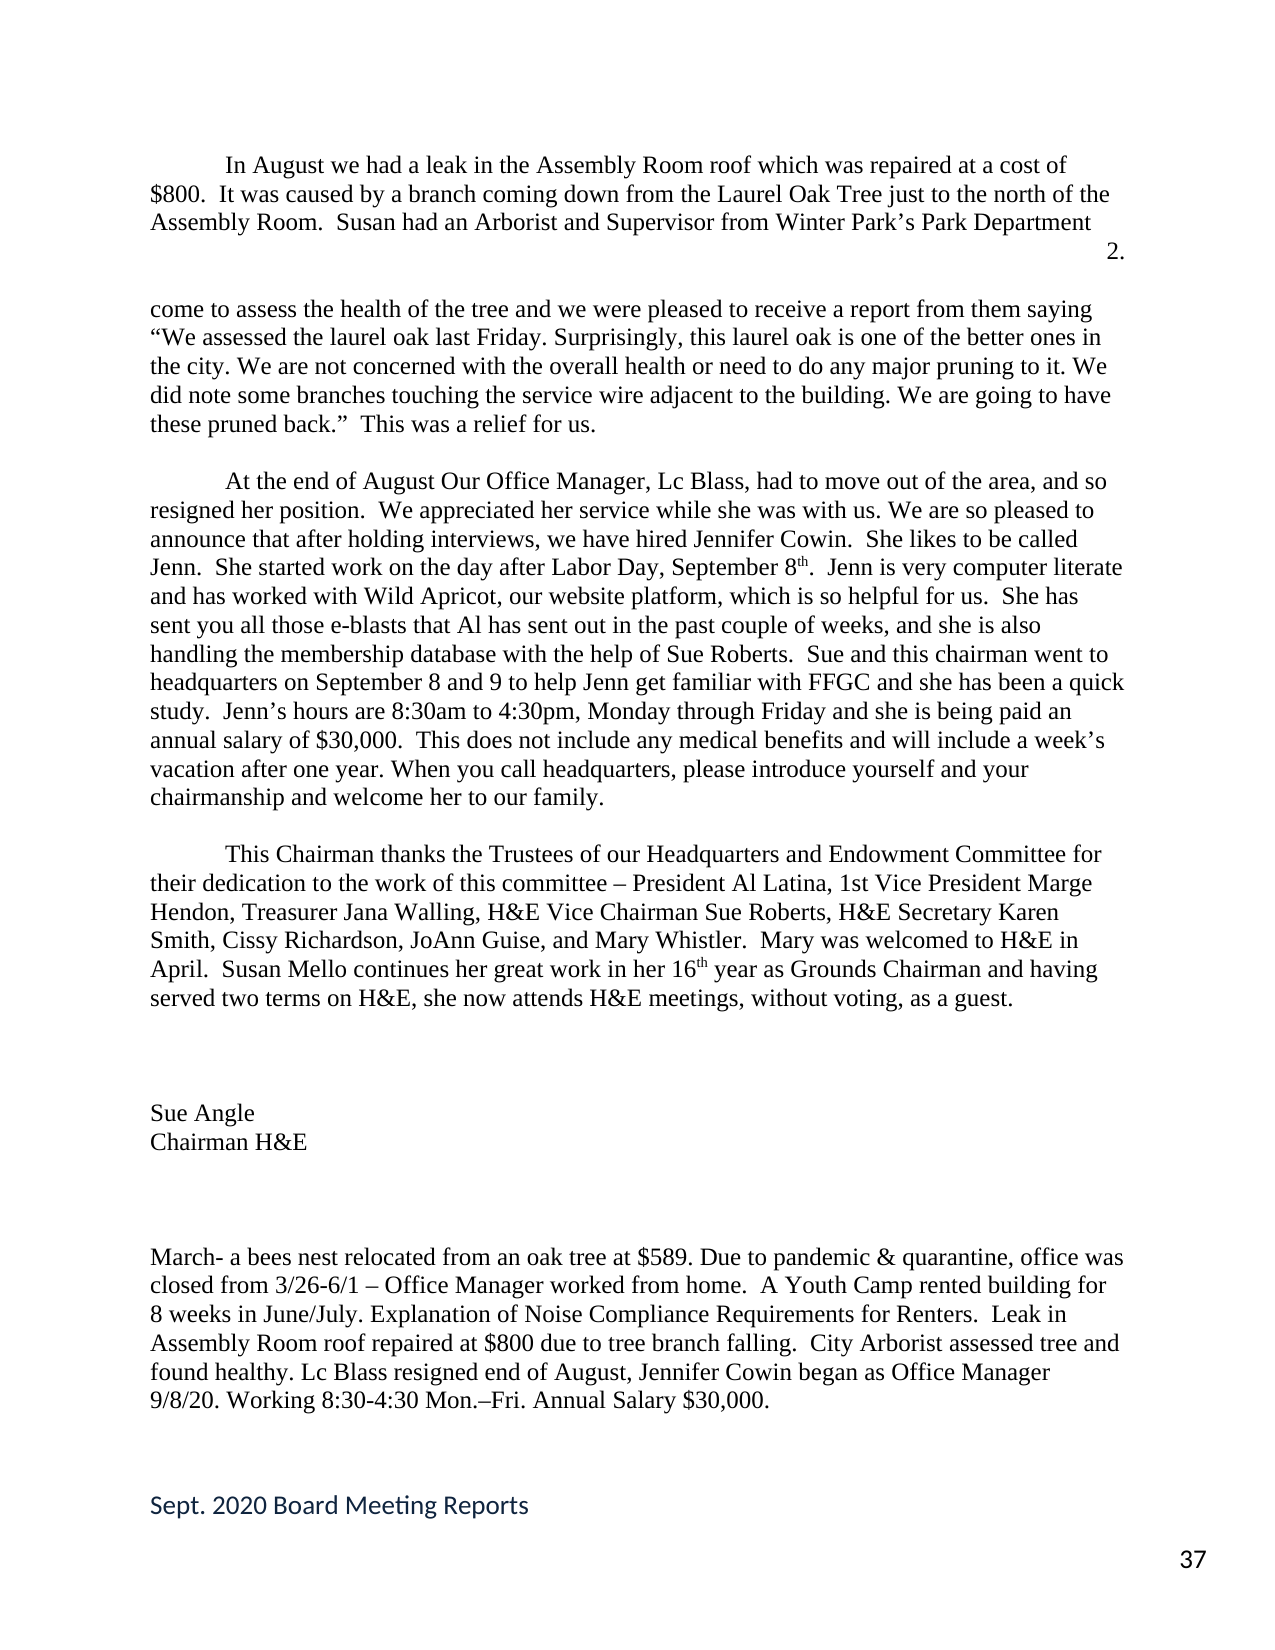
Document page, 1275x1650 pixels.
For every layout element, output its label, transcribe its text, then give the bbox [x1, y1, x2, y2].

text This Chairman thanks the Trustees of our Headquarters and Endowment Committee for their dedication to the work of this committee – President Al Latina, 1st Vice President Marge Hendon, Treasurer Jana Walling, H&E Vice Chairman Sue Roberts, H&E Secretary Karen Smith, Cissy Richardson, JoAnn Guise, and Mary Whistler. Mary was welcomed to H&E in April. Susan Mello continues her great work in her 16th year as Grounds Chairman and having served two terms on H&E, she now attends H&E meetings, without voting, as a guest. [150, 839, 1125, 1012]
text Chairman H&E [150, 1127, 1125, 1156]
text sent you all those e-blasts that Al has sent out in the past couple of weeks, and she is also handling the membership database with the help of Sue Roberts. Sue and this chairman went to headquarters on September 8 and 9 to help Jenn get familiar with FFGC and she has been a quick study. Jenn’s hours are 8:30am to 4:30pm, Monday through Friday and she is being paid an annual salary of $30,000. This does not include any medical benefits and will include a week’s vacation after one year. When you call headquarters, please introduce yourself and your chairmanship and welcome her to our family. [150, 610, 1125, 811]
text In August we had a leak in the Assembly Room roof which was repaired at a cost of $800. It was caused by a branch coming down from the Laurel Oak Tree just to the north of the Assembly Room. Susan had an Arborist and Supervisor from Winter Park’s Park Department [150, 150, 1125, 236]
text March- a bees nest relocated from an oak tree at $589. Due to pandemic & quarantine, office was closed from 3/26-6/1 – Office Manager worked from home. A Youth Camp rented building for 8 weeks in June/July. Explanation of Noise Compliance Requirements for Renters. Leak in Assembly Room roof repaired at $800 due to tree branch falling. City Arborist assessed tree and found healthy. Lc Blass resigned end of August, Jennifer Cowin began as Office Manager 9/8/20. Working 8:30-4:30 Mon.–Fri. Annual Salary $30,000. [150, 1242, 1125, 1414]
text 2. [150, 236, 1125, 265]
text come to assess the health of the tree and we were pleased to receive a report from them saying “We assessed the laurel oak last Friday. Surprisingly, this laurel oak is one of the better ones in the city. We are not concerned with the overall health or need to do any major pruning to it. We did note some branches touching the service wire adjacent to the building. We are going to have these pruned back.” This was a relief for us. [150, 294, 1125, 437]
text At the end of August Our Office Manager, Lc Blass, had to move out of the area, and so resigned her position. We appreciated her service while she was with us. We are so pleased to announce that after holding interviews, we have hired Jennifer Cowin. She likes to be called Jenn. She started work on the day after Labor Day, September 8th. Jenn is very computer literate and has worked with Wild Apricot, our website platform, which is so helpful for us. She has [150, 466, 1125, 610]
text Sue Angle [150, 1098, 1125, 1127]
